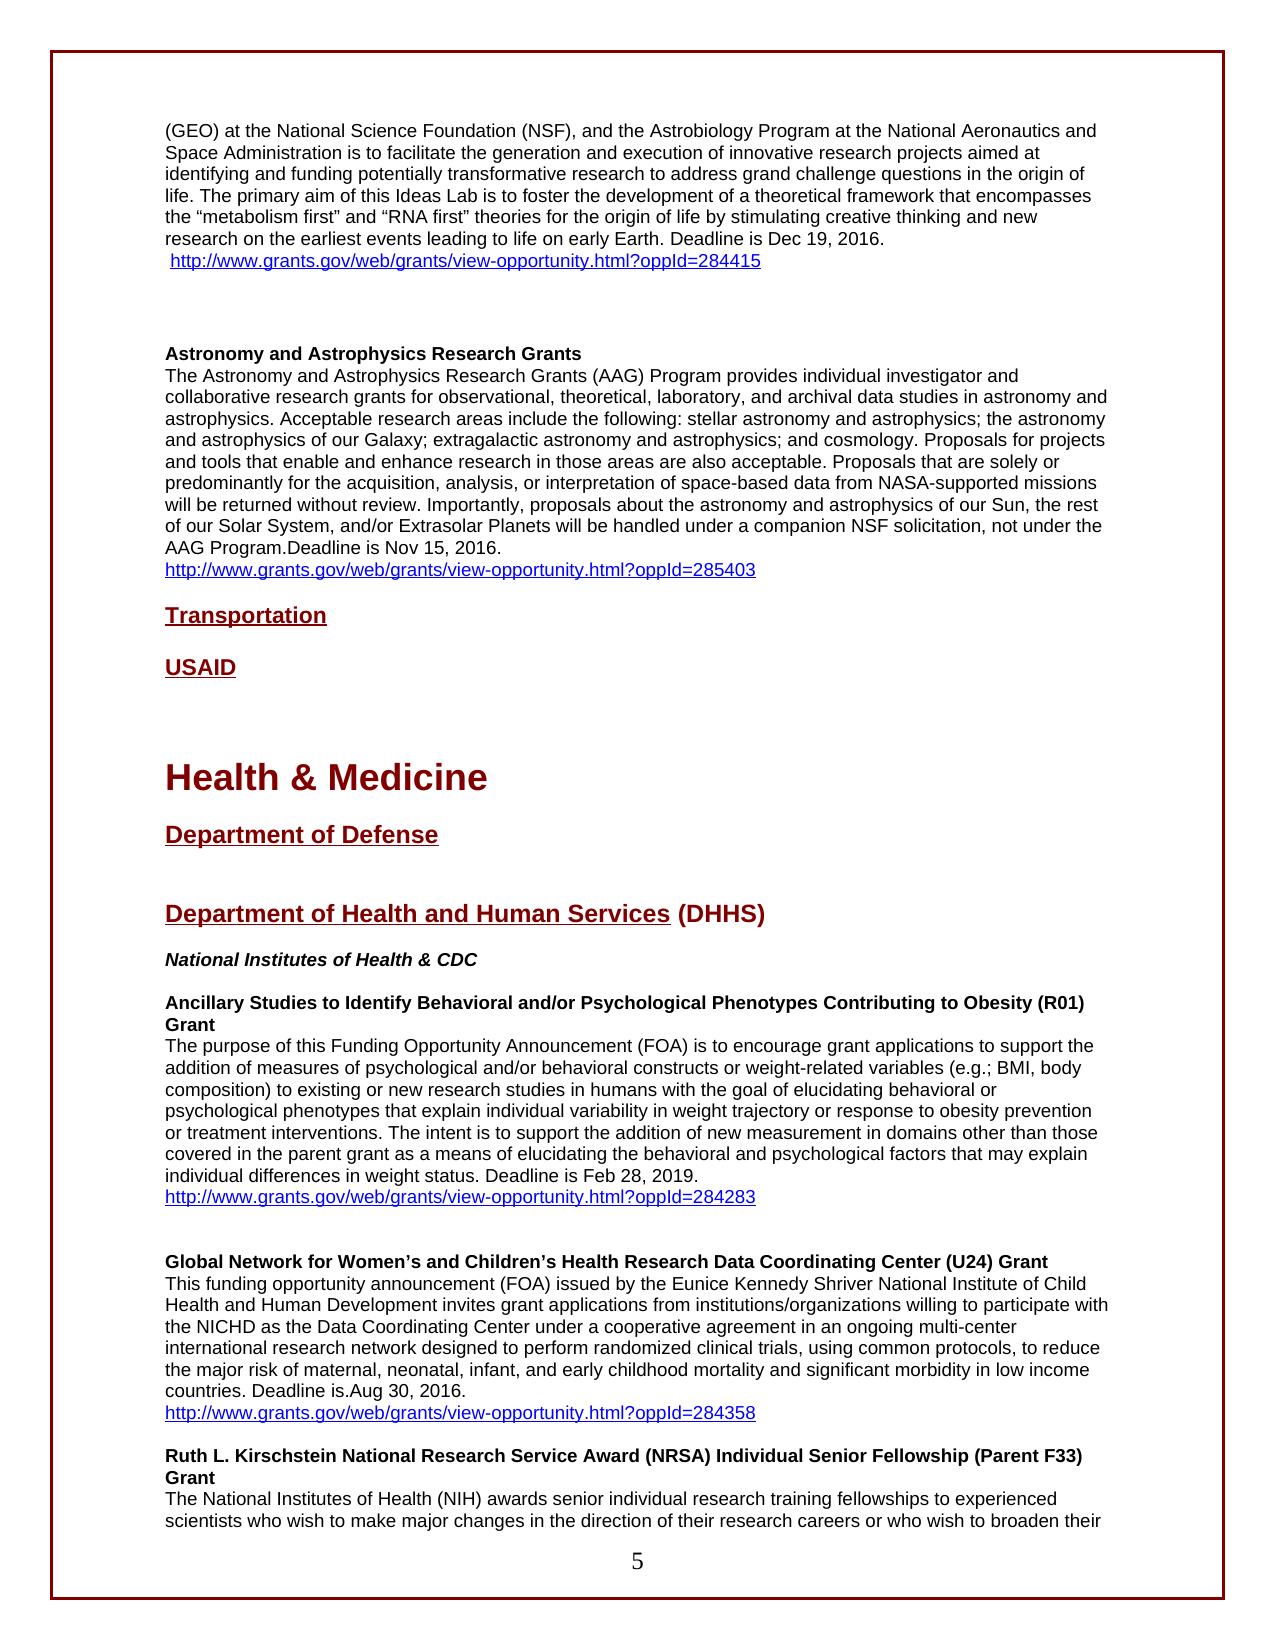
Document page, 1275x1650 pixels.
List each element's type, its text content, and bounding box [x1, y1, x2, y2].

text The Astronomy and Astrophysics Research Grants (AAG) Program provides individual investigator and collaborative research grants for observational, theoretical, laboratory, and archival data studies in astronomy and astrophysics. Acceptable research areas include the following: stellar astronomy and astrophysics; the astronomy and astrophysics of our Galaxy; extragalactic astronomy and astrophysics; and cosmology. Proposals for projects and tools that enable and enhance research in those areas are also acceptable. Proposals that are solely or predominantly for the acquisition, analysis, or interpretation of space-based data from NASA-supported missions will be returned without review. Importantly, proposals about the astronomy and astrophysics of our Sun, the rest of our Solar System, and/or Extrasolar Planets will be handled under a companion NSF solicitation, not under the AAG Program.Deadline is Nov 15, 2016. [165, 364, 1110, 558]
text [165, 120, 1110, 249]
text Transportation [165, 602, 1110, 628]
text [165, 1402, 1110, 1531]
text http://www.grants.gov/web/grants/view-opportunity.html?oppId=284415 [165, 249, 1110, 300]
text http://www.grants.gov/web/grants/view-opportunity.html?oppId=285403 [165, 558, 1110, 580]
text Health & Medicine [165, 755, 1110, 798]
text National Institutes of Health & CDC [165, 949, 1110, 971]
text Department of Health and Human Services (DHHS) [165, 899, 1110, 927]
text USAID [165, 654, 1110, 681]
text Department of Defense [165, 819, 1110, 848]
text http://www.grants.gov/web/grants/view-opportunity.html?oppId=284283 Global Network for Women’s and Children’s Health Research Data Coordinating Center (U24) Grant This funding opportunity announcement (FOA) issued by the Eunice Kennedy Shriver National Institute of Child Health and Human Development invites grant applications from institutions/organizations willing to participate with the NICHD as the Data Coordinating Center under a cooperative agreement in an ongoing multi-center international research network designed to perform randomized clinical trials, using common protocols, to reduce the major risk of maternal, neonatal, infant, and early childhood mortality and significant morbidity in low income countries. Deadline is.Aug 30, 2016. [165, 1186, 1110, 1402]
text Ancillary Studies to Identify Behavioral and/or Psychological Phenotypes Contributing to Obesity (R01) Grant The purpose of this Funding Opportunity Announcement (FOA) is to encourage grant applications to support the addition of measures of psychological and/or behavioral constructs or weight-related variables (e.g.; BMI, body composition) to existing or new research studies in humans with the goal of elucidating behavioral or psychological phenotypes that explain individual variability in weight trajectory or response to obesity prevention or treatment interventions. The intent is to support the addition of new measurement in domains other than those covered in the parent grant as a means of elucidating the behavioral and psychological factors that may explain individual differences in weight status. Deadline is Feb 28, 2019. [165, 992, 1110, 1186]
text Astronomy and Astrophysics Research Grants [165, 321, 1110, 364]
